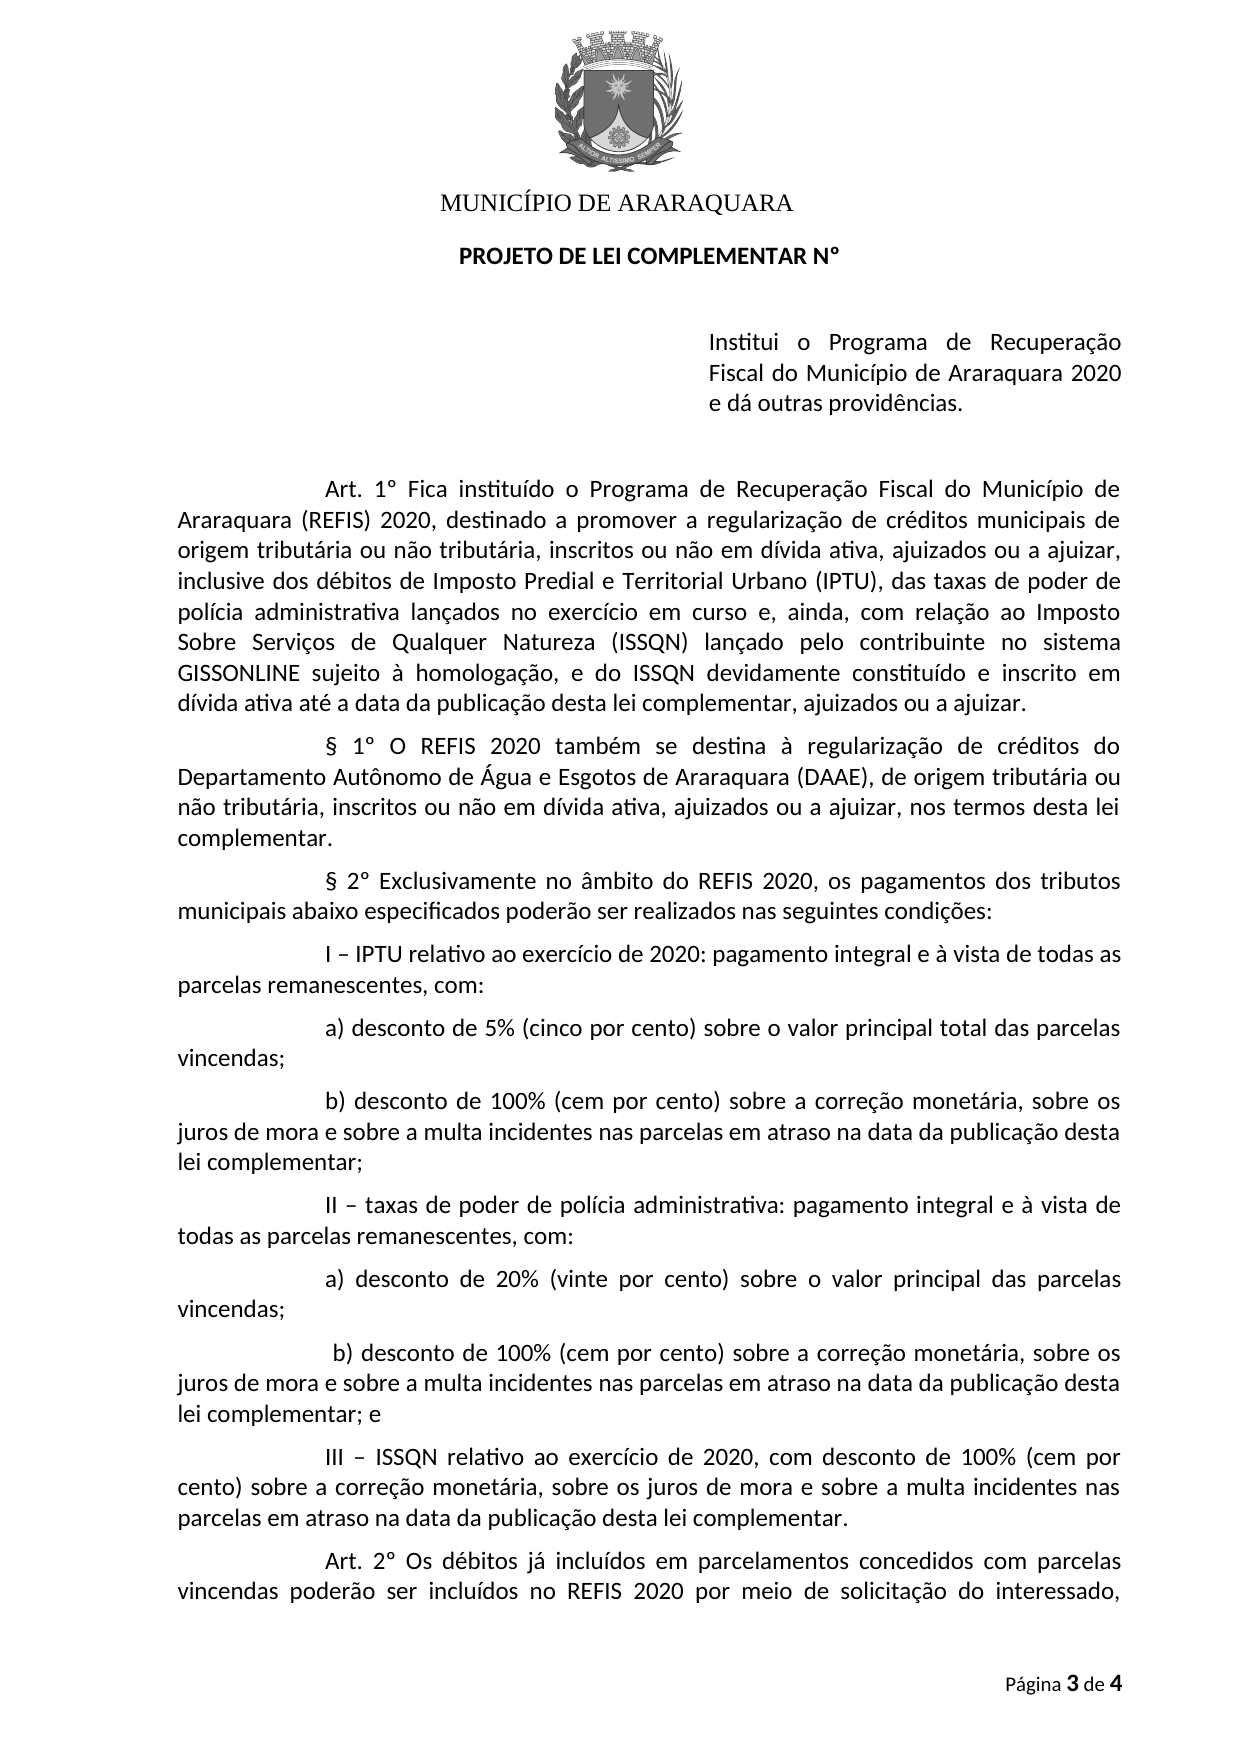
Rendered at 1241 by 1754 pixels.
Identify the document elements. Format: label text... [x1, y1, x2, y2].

text II – taxas de poder de polícia administrativa: pagamento integral e à vista de todas as parcelas remanescentes, com: [177, 1189, 1122, 1251]
text a) desconto de 5% (cinco por cento) sobre o valor principal total das parcelas vincendas; [177, 1012, 1122, 1073]
text III – ISSQN relativo ao exercício de 2020, com desconto de 100% (cem por cento) sobre a correção monetária, sobre os juros de mora e sobre a multa incidentes nas parcelas em atraso na data da publicação desta lei complementar. [177, 1441, 1122, 1532]
text b) desconto de 100% (cem por cento) sobre a correção monetária, sobre os juros de mora e sobre a multa incidentes nas parcelas em atraso na data da publicação desta lei complementar; [177, 1086, 1122, 1177]
text Institui o Programa de Recuperação Fiscal do Município de Araraquara 2020 e dá outras providências. [709, 327, 1122, 418]
text § 2º Exclusivamente no âmbito do REFIS 2020, os pagamentos dos tributos municipais abaixo especificados poderão ser realizados nas seguintes condições: [177, 865, 1122, 926]
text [177, 1545, 1122, 1606]
text § 1º O REFIS 2020 também se destina à regularização de créditos do Departamento Autônomo de Água e Esgotos de Araraquara (DAAE), de origem tributária ou não tributária, inscritos ou não em dívida ativa, ajuizados ou a ajuizar, nos termos desta lei complementar. [177, 730, 1122, 852]
text PROJETO DE LEI COMPLEMENTAR Nº [177, 241, 1122, 271]
text Art. 1º Fica instituído o Programa de Recuperação Fiscal do Município de Araraquara (REFIS) 2020, destinado a promover a regularização de créditos municipais de origem tributária ou não tributária, inscritos ou não em dívida ativa, ajuizados ou a ajuizar, inclusive dos débitos de Imposto Predial e Territorial Urbano (IPTU), das taxas de poder de polícia administrativa lançados no exercício em curso e, ainda, com relação ao Imposto Sobre Serviços de Qualquer Natureza (ISSQN) lançado pelo contribuinte no sistema GISSONLINE sujeito à homologação, e do ISSQN devidamente constituído e inscrito em dívida ativa até a data da publicação desta lei complementar, ajuizados ou a ajuizar. [177, 474, 1122, 718]
text b) desconto de 100% (cem por cento) sobre a correção monetária, sobre os juros de mora e sobre a multa incidentes nas parcelas em atraso na data da publicação desta lei complementar; e [177, 1337, 1122, 1428]
text a) desconto de 20% (vinte por cento) sobre o valor principal das parcelas vincendas; [177, 1263, 1122, 1324]
text I – IPTU relativo ao exercício de 2020: pagamento integral e à vista de todas as parcelas remanescentes, com: [177, 938, 1122, 999]
